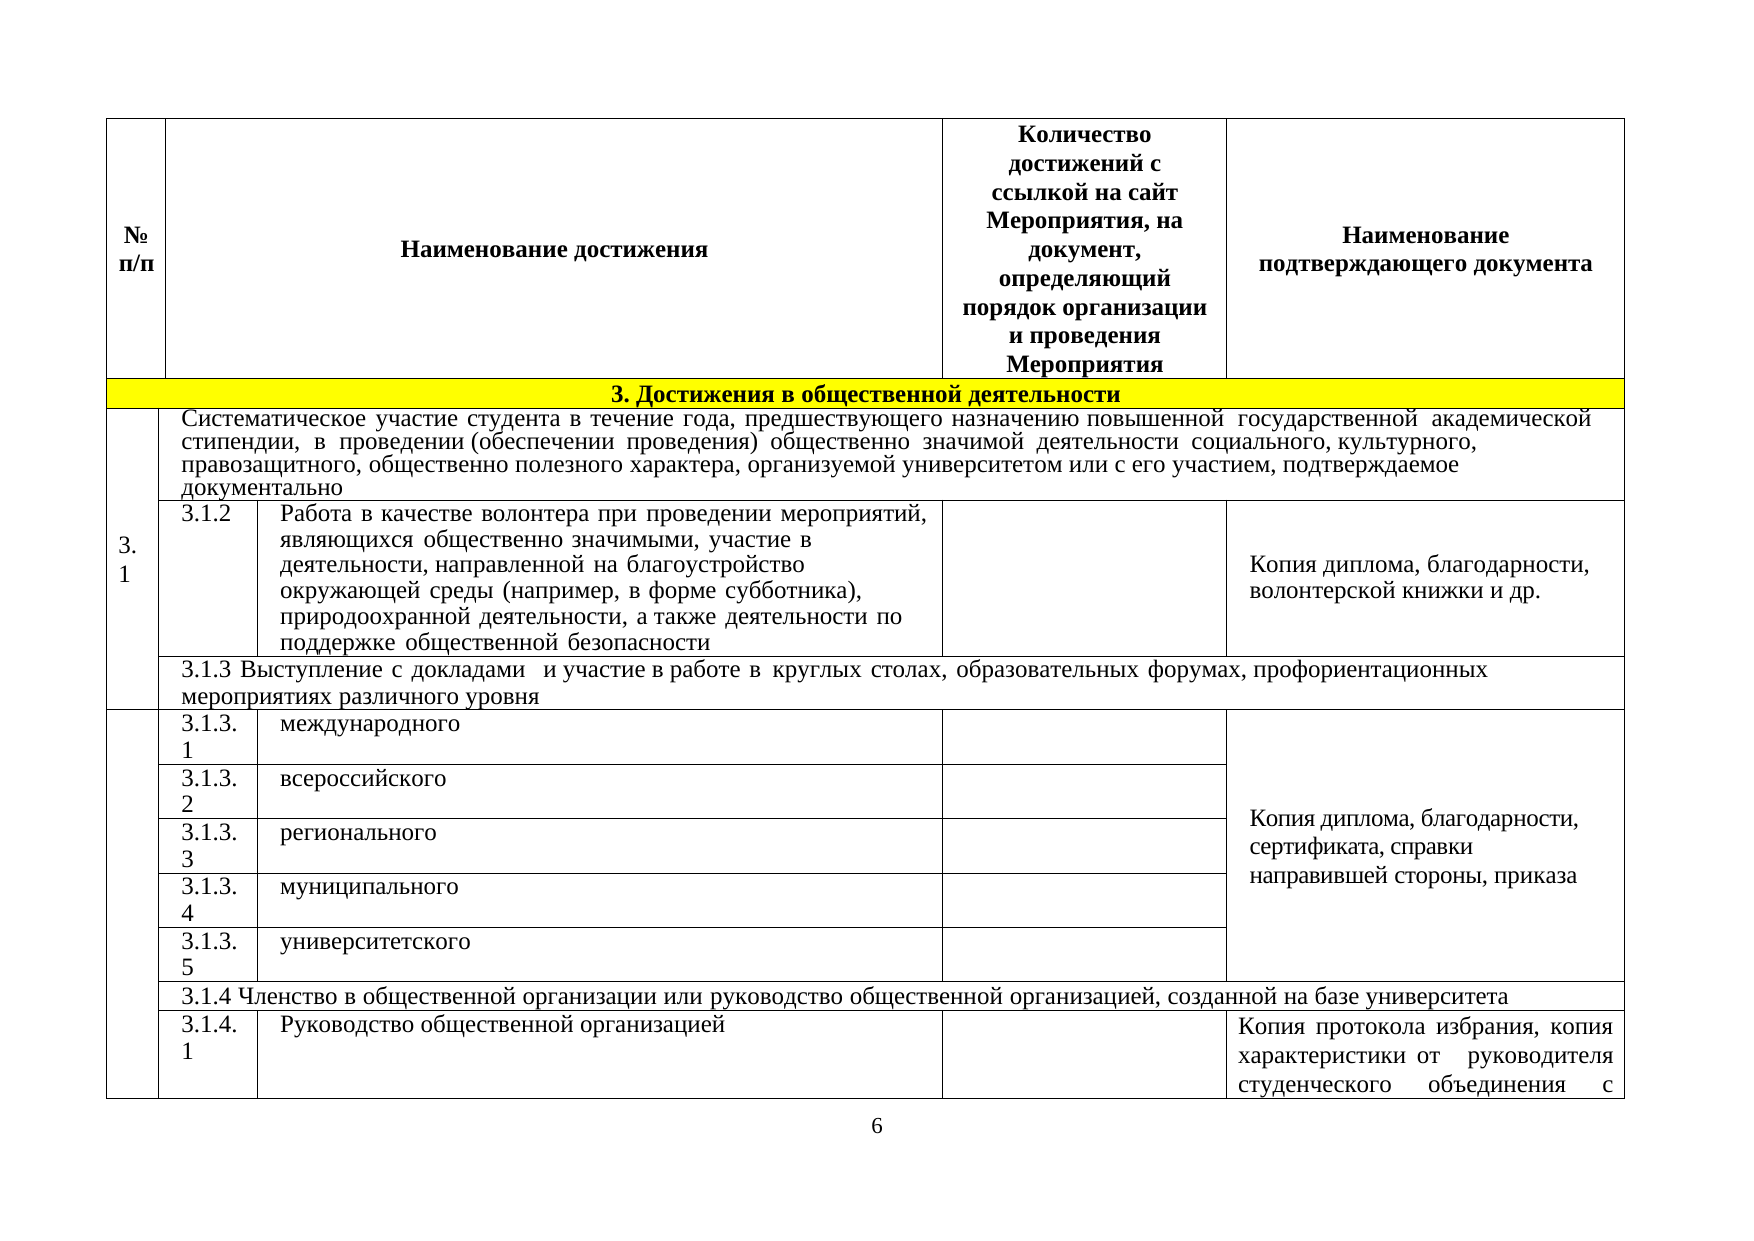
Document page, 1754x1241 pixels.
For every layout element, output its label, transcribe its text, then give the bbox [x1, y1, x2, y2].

table_header Наименование достижения [166, 119, 942, 378]
table_cell 3.1.3 Выступление с докладами и участие в работе в круглых столах, образовательных форумах, профориентационных мероприятиях различного уровня [159, 657, 1624, 709]
table_header Наименование подтверждающего документа [1227, 119, 1624, 378]
table_header Количество достижений с ссылкой на сайт Мероприятия, на документ, определяющий порядок организации и проведения Мероприятия [943, 119, 1226, 378]
table_cell [943, 710, 1226, 764]
table_cell [107, 710, 158, 1097]
table_header № п/п [107, 119, 165, 378]
table_cell 3.1.2 [159, 501, 257, 656]
table_cell всероссийского [258, 765, 942, 818]
table_cell муниципального [258, 874, 942, 927]
table_cell [943, 928, 1226, 981]
table_cell Копия диплома, благодарности, волонтерской книжки и др. [1227, 501, 1624, 656]
table_cell 3.1 [107, 409, 158, 709]
table_cell [943, 874, 1226, 927]
table_cell 3.1.3.1 [159, 710, 257, 764]
table_cell университетского [258, 928, 942, 981]
table_cell 3. Достижения в общественной деятельности [107, 379, 1624, 408]
table_cell 3.1.3.2 [159, 765, 257, 818]
table_cell Копия протокола избрания, копия характеристики от руководителя студенческого объединения с указанием списка мероприятий и достижений претендента, заверенная проректором по ВР и РМ [1227, 1011, 1624, 1097]
table_cell 3.1.3.5 [159, 928, 257, 981]
table_cell Систематическое участие студента в течение года, предшествующего назначению повышенной государственной академической стипендии, в проведении (обеспечении проведения) общественно значимой деятельности социального, культурного, правозащитного, общественно полезного характера, организуемой университетом или с его участием, подтверждаемое документально [159, 409, 1624, 499]
table_cell [943, 501, 1226, 656]
table_cell международного [258, 710, 942, 764]
table_cell 3.1.3.3 [159, 819, 257, 872]
table_cell Руководство общественной организацией [258, 1011, 942, 1097]
table_cell 3.1.4.1 [159, 1011, 257, 1097]
table_cell [943, 819, 1226, 872]
table_cell 3.1.4 Членство в общественной организации или руководство общественной организацией, созданной на базе университета [159, 982, 1624, 1010]
table_cell [943, 1011, 1226, 1097]
table_cell регионального [258, 819, 942, 872]
table_cell 3.1.3.4 [159, 874, 257, 927]
table_cell Копия диплома, благодарности, сертификата, справки направившей стороны, приказа [1227, 710, 1624, 981]
table_cell Работа в качестве волонтера при проведении мероприятий, являющихся общественно значимыми, участие в деятельности, направленной на благоустройство окружающей среды (например, в форме субботника), природоохранной деятельности, а также деятельности по поддержке общественной безопасности [258, 501, 942, 656]
table_cell [943, 765, 1226, 818]
